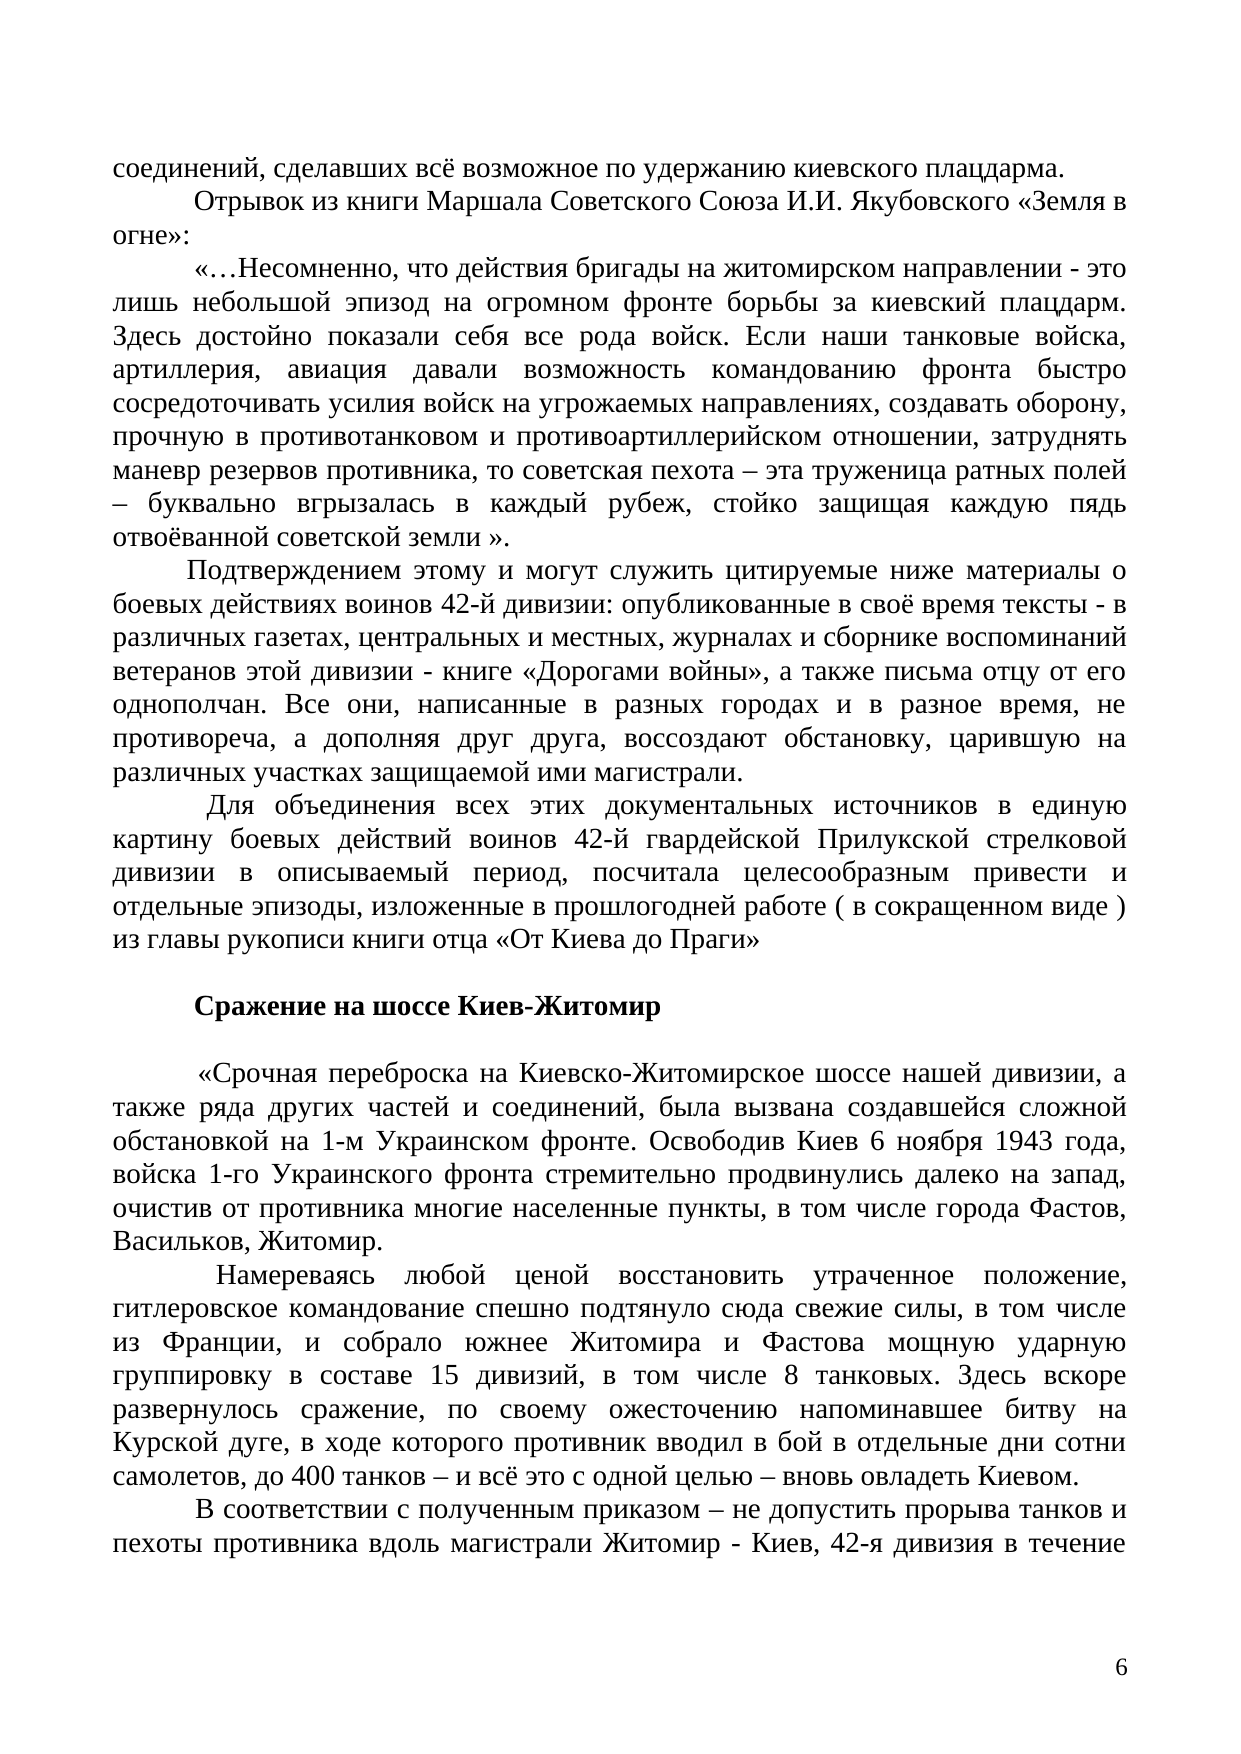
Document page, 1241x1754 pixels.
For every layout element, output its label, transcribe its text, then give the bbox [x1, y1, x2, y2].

text Намереваясь любой ценой восстановить утраченное положение, гитлеровское командование спешно подтянуло сюда свежие силы, в том числе из Франции, и собрало южнее Житомира и Фастова мощную ударную группировку в составе 15 дивизий, в том числе 8 танковых. Здесь вскоре развернулось сражение, по своему ожесточению напоминавшее битву на Курской дуге, в ходе которого противник вводил в бой в отдельные дни сотни самолетов, до 400 танков – и всё это с одной целью – вновь овладеть Киевом. [112, 1257, 1128, 1492]
text «Срочная переброска на Киевско-Житомирское шоссе нашей дивизии, а также ряда других частей и соединений, была вызвана создавшейся сложной обстановкой на 1-м Украинском фронте. Освободив Киев 6 ноября 1943 года, войска 1-го Украинского фронта стремительно продвинулись далеко на запад, очистив от противника многие населенные пункты, в том числе города Фастов, Васильков, Житомир. [112, 1056, 1128, 1257]
text Отрывок из книги Маршала Советского Союза И.И. Якубовского «Земля в огне»: [112, 183, 1128, 251]
text Сражение на шоссе Киев-Житомир [112, 988, 1128, 1022]
text Подтверждением этому и могут служить цитируемые ниже материалы о боевых действиях воинов 42-й дивизии: опубликованные в своё время тексты - в различных газетах, центральных и местных, журналах и сборнике воспоминаний ветеранов этой дивизии - книге «Дорогами войны», а также письма отцу от его однополчан. Все они, написанные в разных городах и в разное время, не противореча, а дополняя друг друга, воссоздают обстановку, царившую на различных участках защищаемой ими магистрали. [112, 552, 1128, 787]
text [112, 1492, 1128, 1559]
text «…Несомненно, что действия бригады на житомирском направлении - это лишь небольшой эпизод на огромном фронте борьбы за киевский плацдарм. Здесь достойно показали себя все рода войск. Если наши танковые войска, артиллерия, авиация давали возможность командованию фронта быстро сосредоточивать усилия войск на угрожаемых направлениях, создавать оборону, прочную в противотанковом и противоартиллерийском отношении, затруднять маневр резервов противника, то советская пехота – эта труженица ратных полей – буквально вгрызалась в каждый рубеж, стойко защищая каждую пядь отвоёванной советской земли ». [112, 251, 1128, 552]
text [112, 150, 1128, 183]
text Для объединения всех этих документальных источников в единую картину боевых действий воинов 42-й гвардейской Прилукской стрелковой дивизии в описываемый период, посчитала целесообразным привести и отдельные эпизоды, изложенные в прошлогодней работе ( в сокращенном виде ) из главы рукописи книги отца «От Киева до Праги» [112, 787, 1128, 955]
